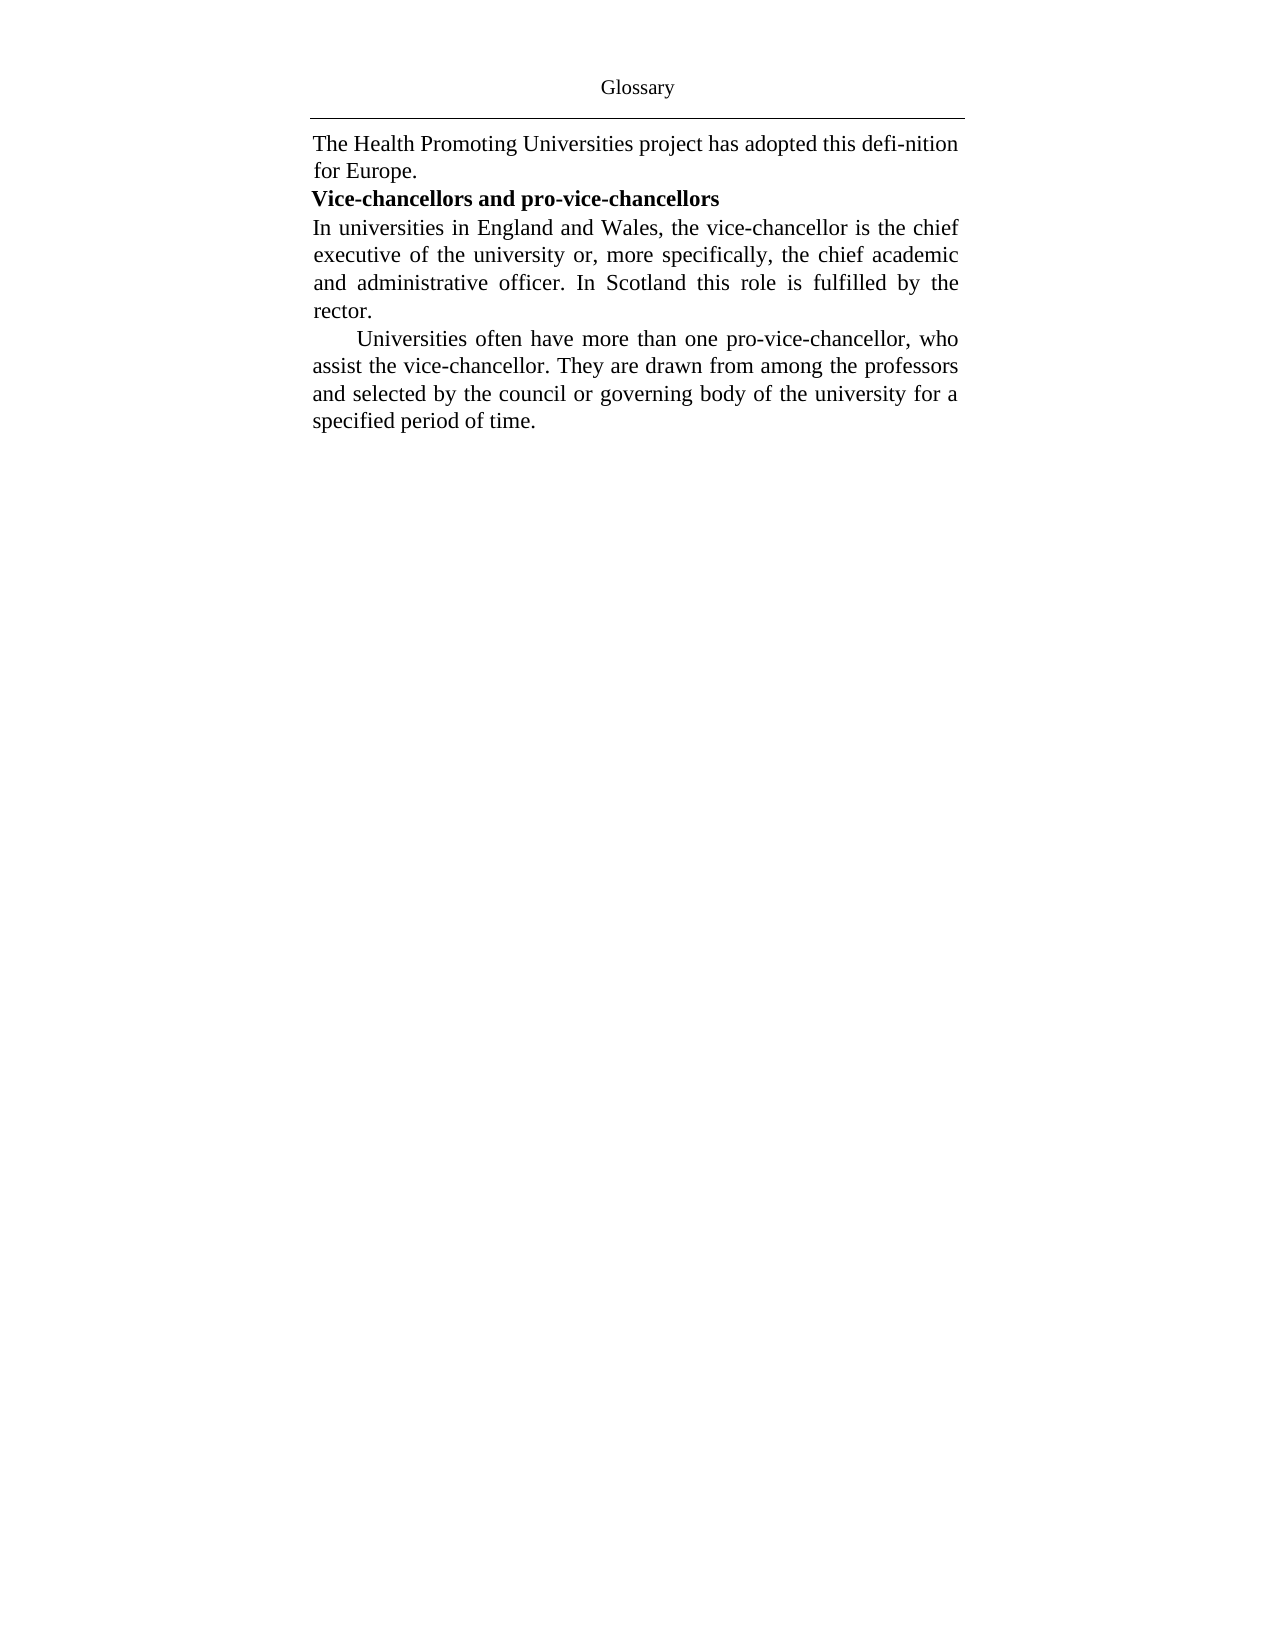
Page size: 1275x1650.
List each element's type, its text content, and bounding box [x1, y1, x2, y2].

text Universities often have more than one pro-vice-chancellor, who assist the vice-chancellor. They are drawn from among the professors and selected by the council or governing body of the university for a specified period of time. [312, 325, 959, 434]
text The Health Promoting Universities project has adopted this defi-nition for Europe. [312, 130, 959, 184]
text In universities in England and Wales, the vice-chancellor is the chief executive of the university or, more specifically, the chief academic and administrative officer. In Scotland this role is fulfilled by the rector. [312, 214, 959, 323]
text Vice-chancellors and pro-vice-chancellors [311, 185, 964, 212]
